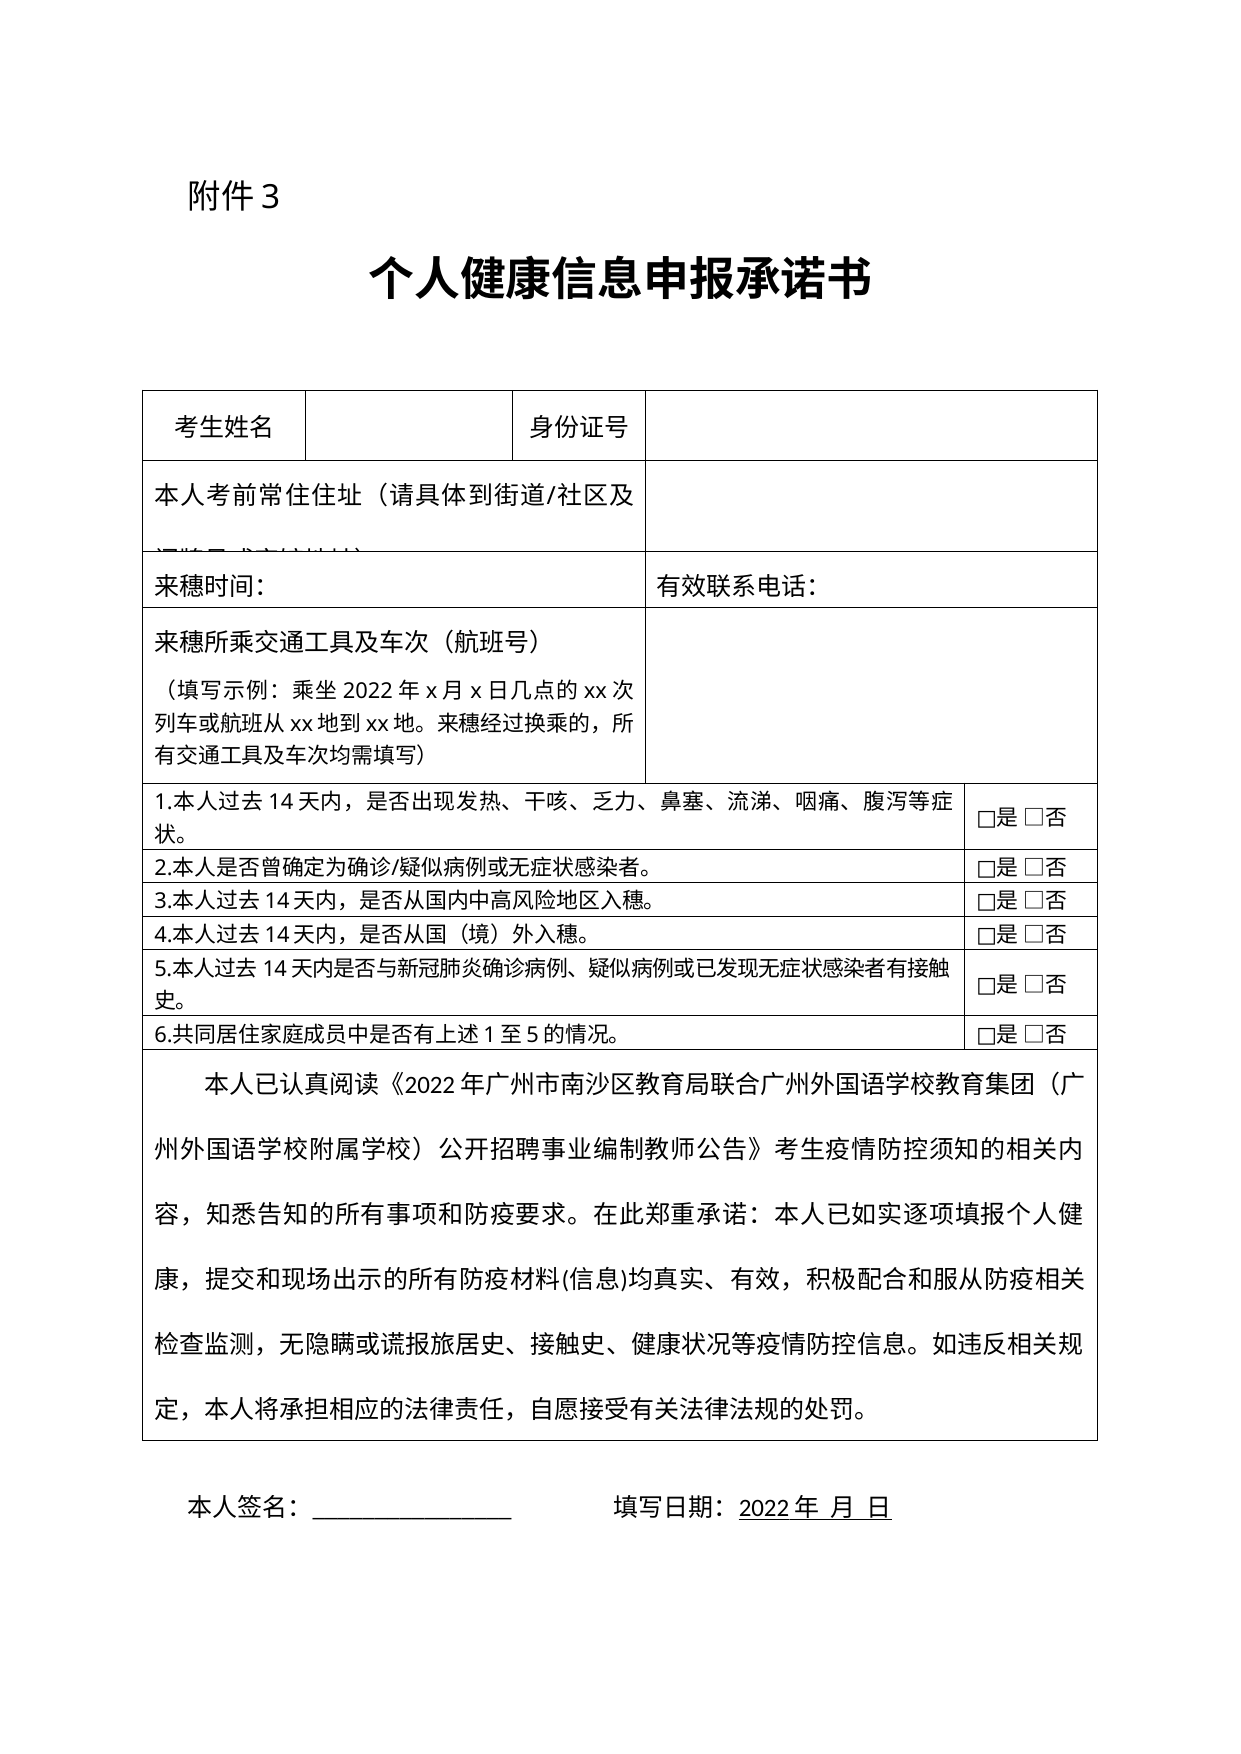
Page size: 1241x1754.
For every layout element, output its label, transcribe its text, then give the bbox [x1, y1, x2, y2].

table_cell 来穗所乘交通工具及车次（航班号） （填写示例：乘坐2022年x月x日几点的xx次列车或航班从xx地到xx地。来穗经过换乘的，所有交通工具及车次均需填写） [143, 608, 645, 783]
table_cell □是 □否 [965, 850, 1097, 882]
table_header 考生姓名 [143, 391, 305, 460]
table_cell □是 □否 [965, 950, 1097, 1015]
table_cell 4.本人过去14天内，是否从国（境）外入穗。 [143, 917, 964, 949]
table_cell 1.本人过去14天内，是否出现发热、干咳、乏力、鼻塞、流涕、咽痛、腹泻等症状。 [143, 784, 964, 849]
table_cell 5.本人过去14天内是否与新冠肺炎确诊病例、疑似病例或已发现无症状感染者有接触史。 [143, 950, 964, 1015]
table_header [646, 391, 1097, 460]
text 本人签名：________________ 填写日期：2022年 月 日 [187, 1473, 1053, 1538]
table_cell 来穗时间： [143, 552, 645, 607]
table_header [306, 391, 512, 460]
table_cell 6.共同居住家庭成员中是否有上述1至5的情况。 [143, 1016, 964, 1049]
table_cell 2.本人是否曾确定为确诊/疑似病例或无症状感染者。 [143, 850, 964, 882]
table_cell [646, 608, 1097, 783]
table_cell 本人考前常住住址（请具体到街道/社区及门牌号或宾馆地址） [143, 461, 645, 551]
text 个人健康信息申报承诺书 [187, 227, 1053, 324]
table_cell □是 □否 [965, 917, 1097, 949]
table_cell 有效联系电话： [646, 552, 1097, 607]
table_cell □是 □否 [965, 784, 1097, 849]
text 附件3 [187, 162, 1053, 227]
table_cell 3.本人过去14天内，是否从国内中高风险地区入穗。 [143, 883, 964, 916]
table_cell □是 □否 [965, 1016, 1097, 1049]
table_cell □是 □否 [965, 883, 1097, 916]
table_cell [646, 461, 1097, 551]
table_header 身份证号 [513, 391, 645, 460]
